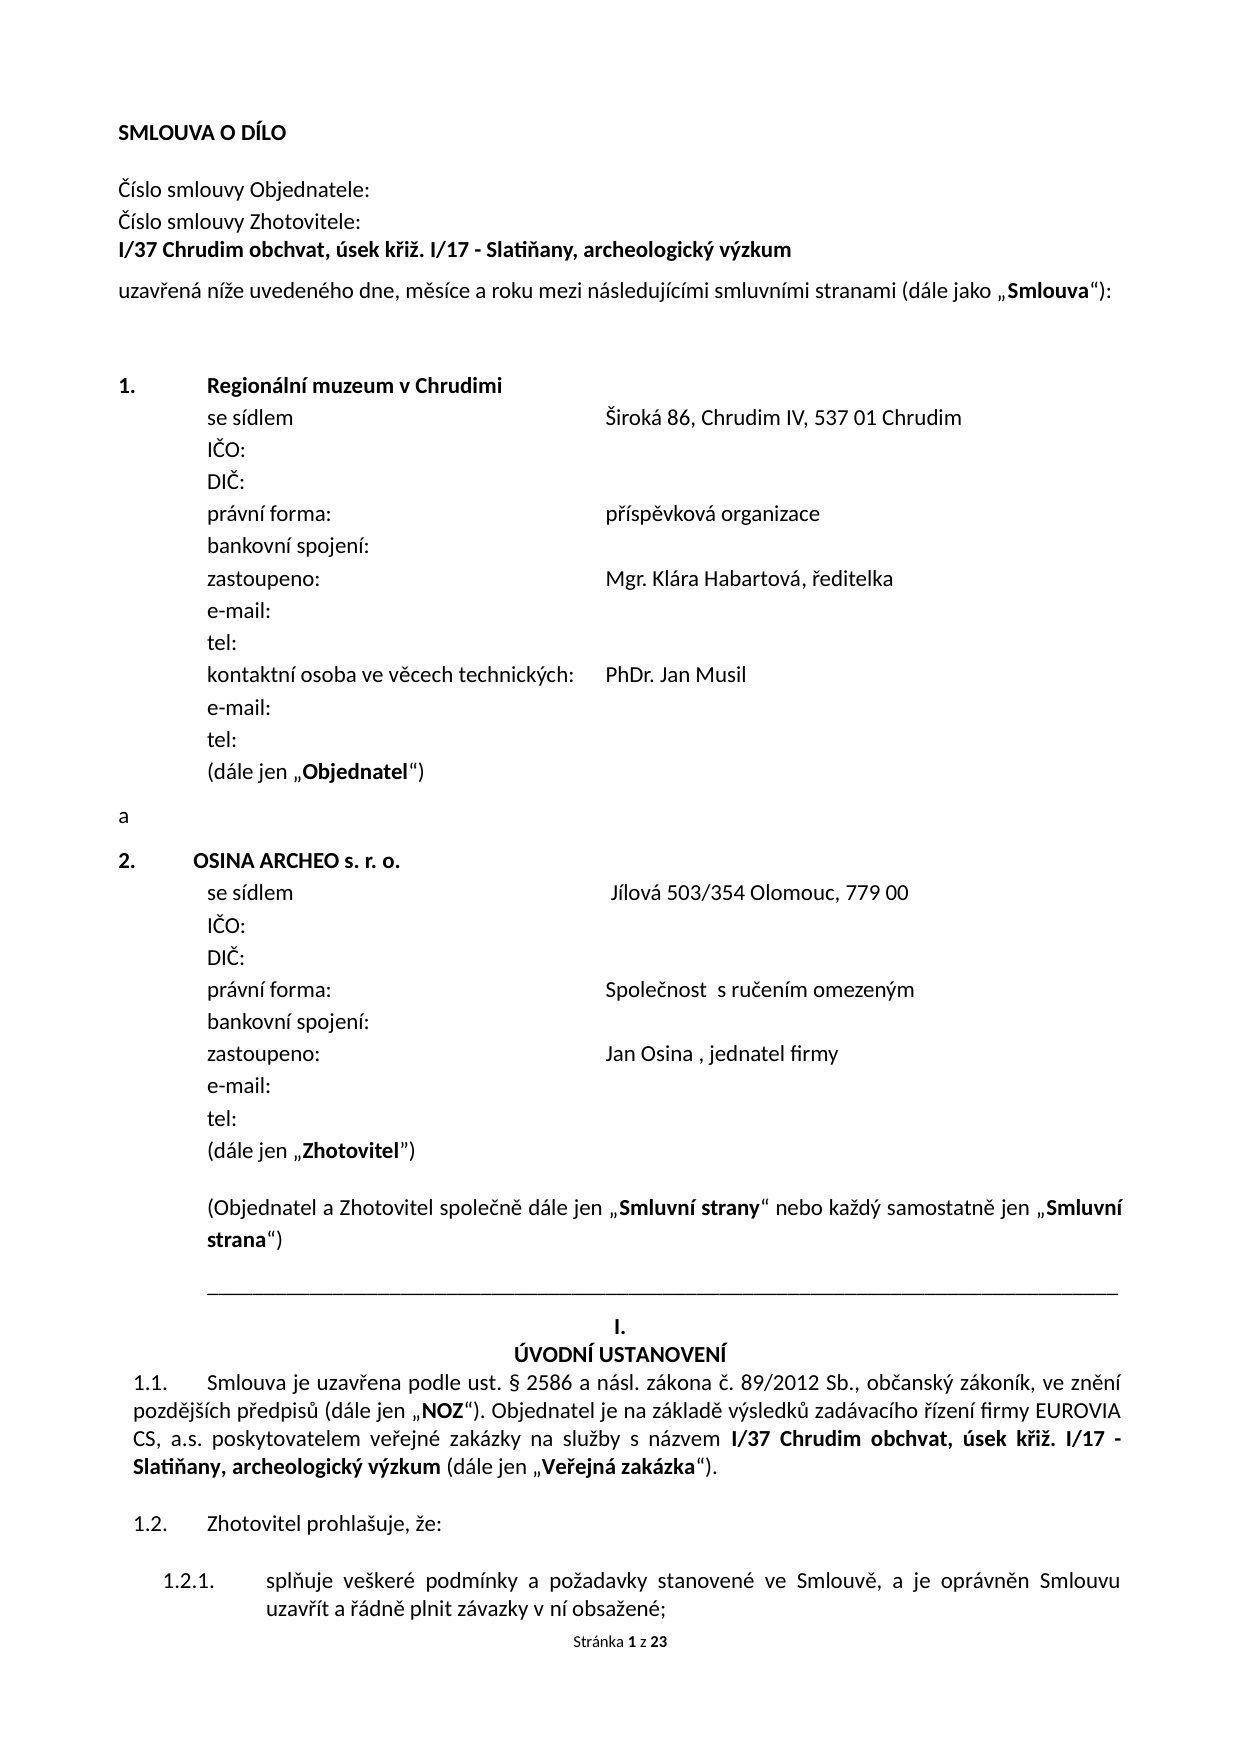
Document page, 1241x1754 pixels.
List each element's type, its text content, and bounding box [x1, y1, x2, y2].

text I/37 Chrudim obchvat, úsek křiž. I/17 - Slatiňany, archeologický výzkum [118, 236, 1122, 263]
text 1. Regionální muzeum v Chrudimi [118, 371, 1122, 399]
text se sídlem Široká 86, Chrudim IV, 537 01 Chrudim [132, 403, 1122, 431]
list I. [118, 1315, 1122, 1340]
text a [118, 802, 1122, 830]
text Číslo smlouvy Zhotovitele: [118, 207, 1122, 236]
text zastoupeno: Jan Osina , jednatel firmy [193, 1039, 1122, 1067]
text bankovní spojení: [193, 1007, 1122, 1035]
list ÚVODNÍ USTANOVENÍ [118, 1340, 1122, 1368]
text právní forma: Společnost s ručením omezeným [193, 975, 1122, 1003]
text (Objednatel a Zhotovitel společně dále jen „Smluvní strany“ nebo každý samostatně jen „Smluvní strana“) [207, 1193, 1122, 1253]
text (dále jen „Objednatel“) [118, 757, 1122, 785]
text Smlouva je uzavřena podle ust. § 2586 a násl. zákona č. 89/2012 Sb., občanský zákoník, ve znění pozdějších předpisů (dále jen „NOZ“). Objednatel je na základě výsledků zadávacího řízení firmy EUROVIA CS, a.s. poskytovatelem veřejné zakázky na služby s názvem I/37 Chrudim obchvat, úsek křiž. I/17 - Slatiňany, archeologický výzkum (dále jen „Veřejná zakázka“). [133, 1368, 1122, 1480]
text DIČ: [193, 943, 1122, 971]
text DIČ: [207, 467, 1122, 495]
text Číslo smlouvy Objednatele: [118, 175, 1122, 203]
text zastoupeno: Mgr. Klára Habartová, ředitelka [193, 564, 1122, 592]
text splňuje veškeré podmínky a požadavky stanovené ve Smlouvě, a je oprávněn Smlouvu uzavřít a řádně plnit závazky v ní obsažené; [162, 1566, 1122, 1622]
text 2. OSINA ARCHEO s. r. o. [118, 846, 1122, 874]
text se sídlem Jílová 503/354 Olomouc, 779 00 [118, 878, 1122, 907]
text e-mail: [193, 596, 1122, 624]
text SMLOUVA O DÍLO [118, 118, 1122, 146]
text bankovní spojení: [193, 532, 1122, 560]
text uzavřená níže uvedeného dne, měsíce a roku mezi následujícími smluvními stranami (dále jako „Smlouva“): [118, 276, 1122, 304]
text e-mail: [193, 1072, 1122, 1100]
text e-mail: [193, 693, 1122, 721]
text tel: [193, 628, 1122, 656]
text Zhotovitel prohlašuje, že: [133, 1509, 1122, 1537]
text tel: [193, 725, 1122, 753]
text kontaktní osoba ve věcech technických: PhDr. Jan Musil [193, 660, 1122, 688]
text IČO: [133, 435, 1122, 463]
text ________________________________________________________________________________ [207, 1270, 1122, 1298]
text (dále jen „Zhotovitel”) [118, 1136, 1122, 1164]
text právní forma: příspěvková organizace [193, 499, 1122, 527]
text tel: [193, 1104, 1122, 1132]
text IČO: [132, 911, 1122, 939]
